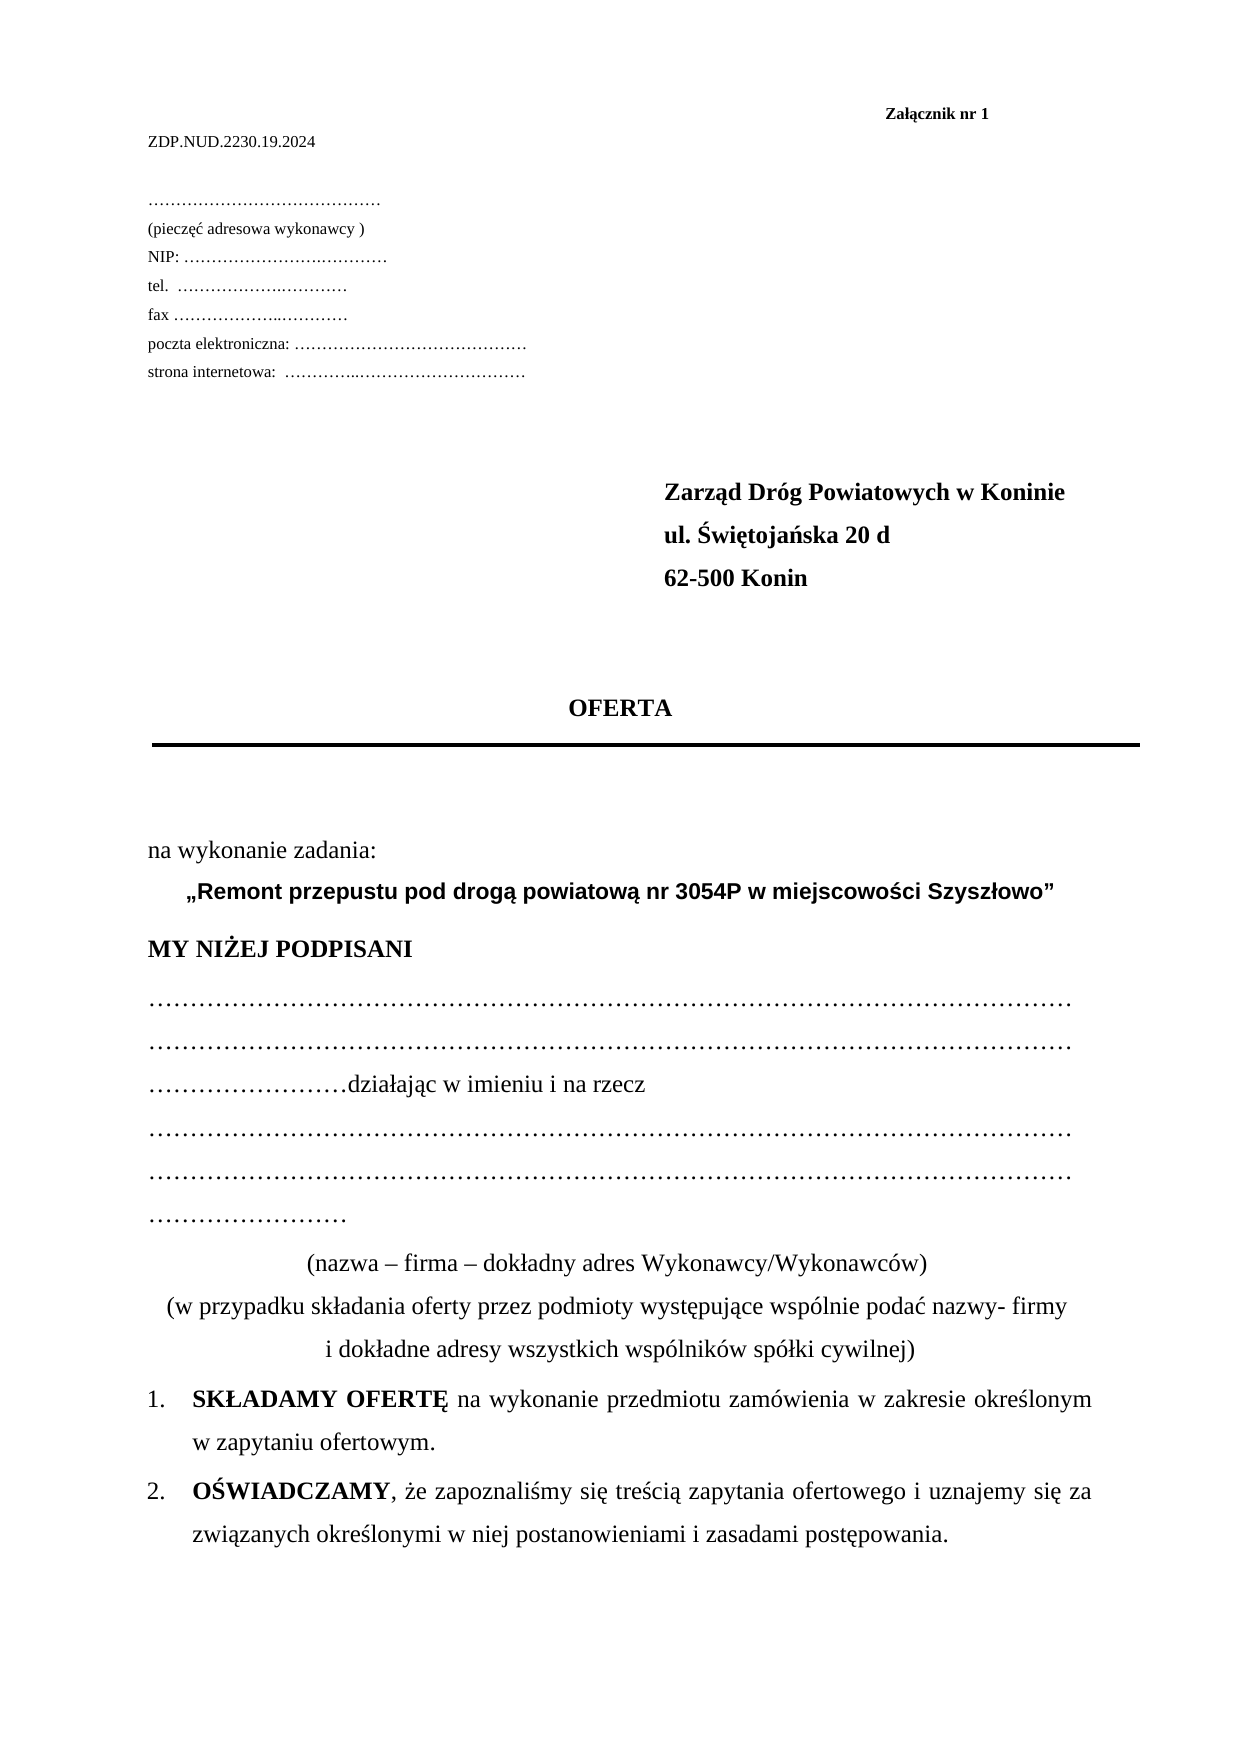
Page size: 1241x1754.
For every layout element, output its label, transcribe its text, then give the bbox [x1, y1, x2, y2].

text MY NIŻEJ PODPISANI [148, 934, 1093, 963]
text na wykonanie zadania: [148, 835, 1093, 863]
text fax ………………..………… [148, 305, 1093, 324]
list SKŁADAMY OFERTĘ na wykonanie przedmiotu zamówienia w zakresie określonym w zapytaniu ofertowym. [147, 1384, 1093, 1456]
list OŚWIADCZAMY, że zapoznaliśmy się treścią zapytania ofertowego i uznajemy się za związanych określonymi w niej postanowieniami i zasadami postępowania. [147, 1476, 1093, 1548]
text …………………………………………………………………………………………………………………………………………………………………………………………………………………………działając w imieniu i na rzecz ………………………………………………………………………………………………………………………………………………………………………………………………………………………… [148, 983, 1093, 1228]
text strona internetowa: …………..………………………… [148, 362, 1093, 381]
text (pieczęć adresowa wykonawcy ) [148, 218, 1093, 238]
text NIP: …………………….………… [148, 247, 1093, 266]
text OFERTA [148, 693, 1093, 722]
text Zarząd Dróg Powiatowych w Koninie [664, 477, 1093, 506]
text 62-500 Konin [664, 563, 1093, 592]
text Załącznik nr 1 [811, 103, 1093, 123]
text ZDP.NUD.2230.19.2024 [148, 132, 1093, 151]
text „Remont przepustu pod drogą powiatową nr 3054P w miejscowości Szyszłowo” [148, 878, 1093, 904]
text …………………………………… [148, 190, 1093, 209]
text (nazwa – firma – dokładny adres Wykonawcy/Wykonawców) (w przypadku składania oferty przez podmioty występujące wspólnie podać nazwy- firmy i dokładne adresy wszystkich wspólników spółki cywilnej) [148, 1248, 1093, 1363]
text tel. ……………….………… [148, 276, 1093, 295]
text poczta elektroniczna: …………………………………… [148, 333, 1093, 353]
text ul. Świętojańska 20 d [664, 520, 1093, 549]
